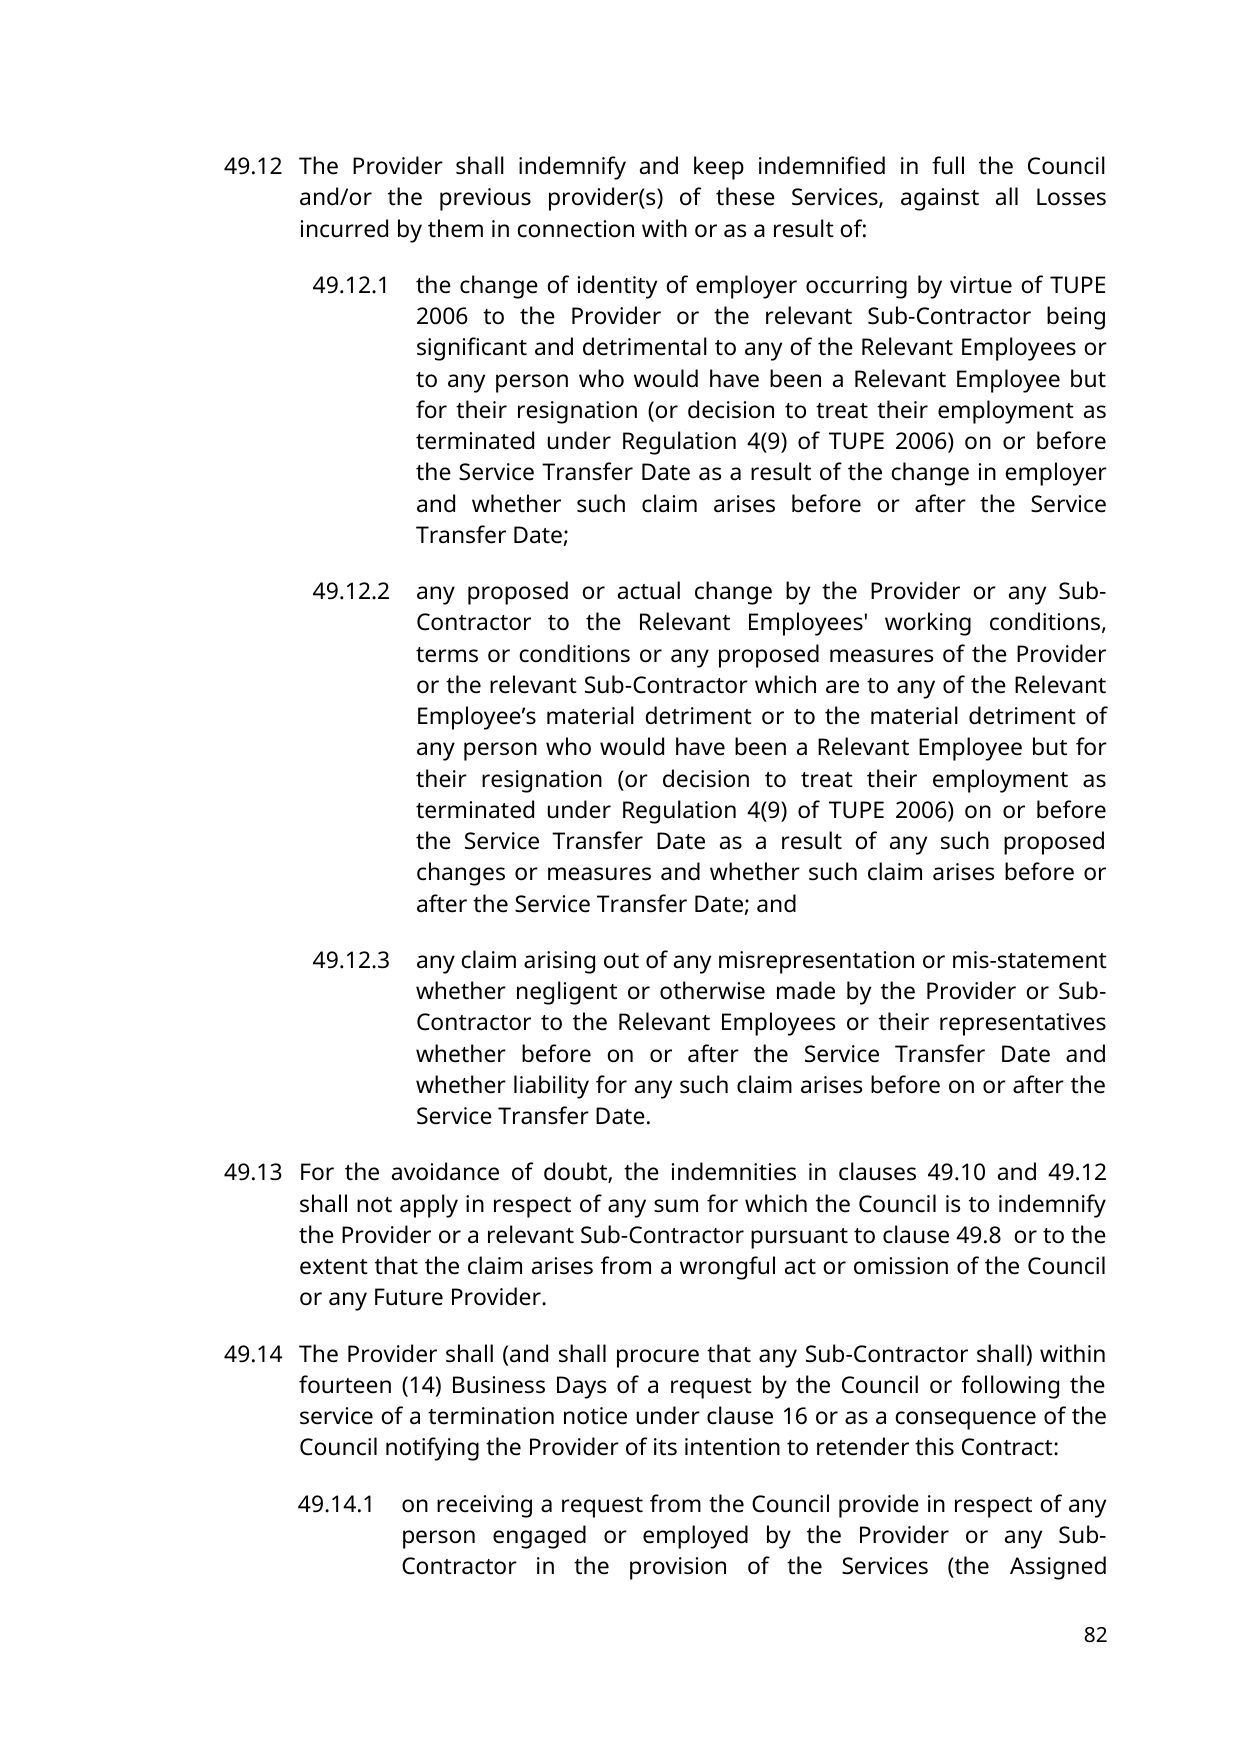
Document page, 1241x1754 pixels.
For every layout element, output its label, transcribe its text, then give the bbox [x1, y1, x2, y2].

subtitle any proposed or actual change by the Provider or any Sub-Contractor to the Relevant Employees' working conditions, terms or conditions or any proposed measures of the Provider or the relevant Sub-Contractor which are to any of the Relevant Employee’s material detriment or to the material detriment of any person who would have been a Relevant Employee but for their resignation (or decision to treat their employment as terminated under Regulation 4(9) of TUPE 2006) on or before the Service Transfer Date as a result of any such proposed changes or measures and whether such claim arises before or after the Service Transfer Date; and [312, 575, 1107, 919]
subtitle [298, 1487, 1107, 1581]
subtitle The Provider shall (and shall procure that any Sub-Contractor shall) within fourteen (14) Business Days of a request by the Council or following the service of a termination notice under clause 16 or as a consequence of the Council notifying the Provider of its intention to retender this Contract: [224, 1337, 1107, 1462]
subtitle For the avoidance of doubt, the indemnities in clauses 49.10 and 49.12 shall not apply in respect of any sum for which the Council is to indemnify the Provider or a relevant Sub-Contractor pursuant to clause 49.8 or to the extent that the claim arises from a wrongful act or omission of the Council or any Future Provider. [224, 1156, 1107, 1312]
subtitle any claim arising out of any misrepresentation or mis-statement whether negligent or otherwise made by the Provider or Sub-Contractor to the Relevant Employees or their representatives whether before on or after the Service Transfer Date and whether liability for any such claim arises before on or after the Service Transfer Date. [312, 944, 1107, 1131]
subtitle The Provider shall indemnify and keep indemnified in full the Council and/or the previous provider(s) of these Services, against all Losses incurred by them in connection with or as a result of: [224, 150, 1107, 244]
subtitle the change of identity of employer occurring by virtue of TUPE 2006 to the Provider or the relevant Sub-Contractor being significant and detrimental to any of the Relevant Employees or to any person who would have been a Relevant Employee but for their resignation (or decision to treat their employment as terminated under Regulation 4(9) of TUPE 2006) on or before the Service Transfer Date as a result of the change in employer and whether such claim arises before or after the Service Transfer Date; [312, 269, 1107, 550]
